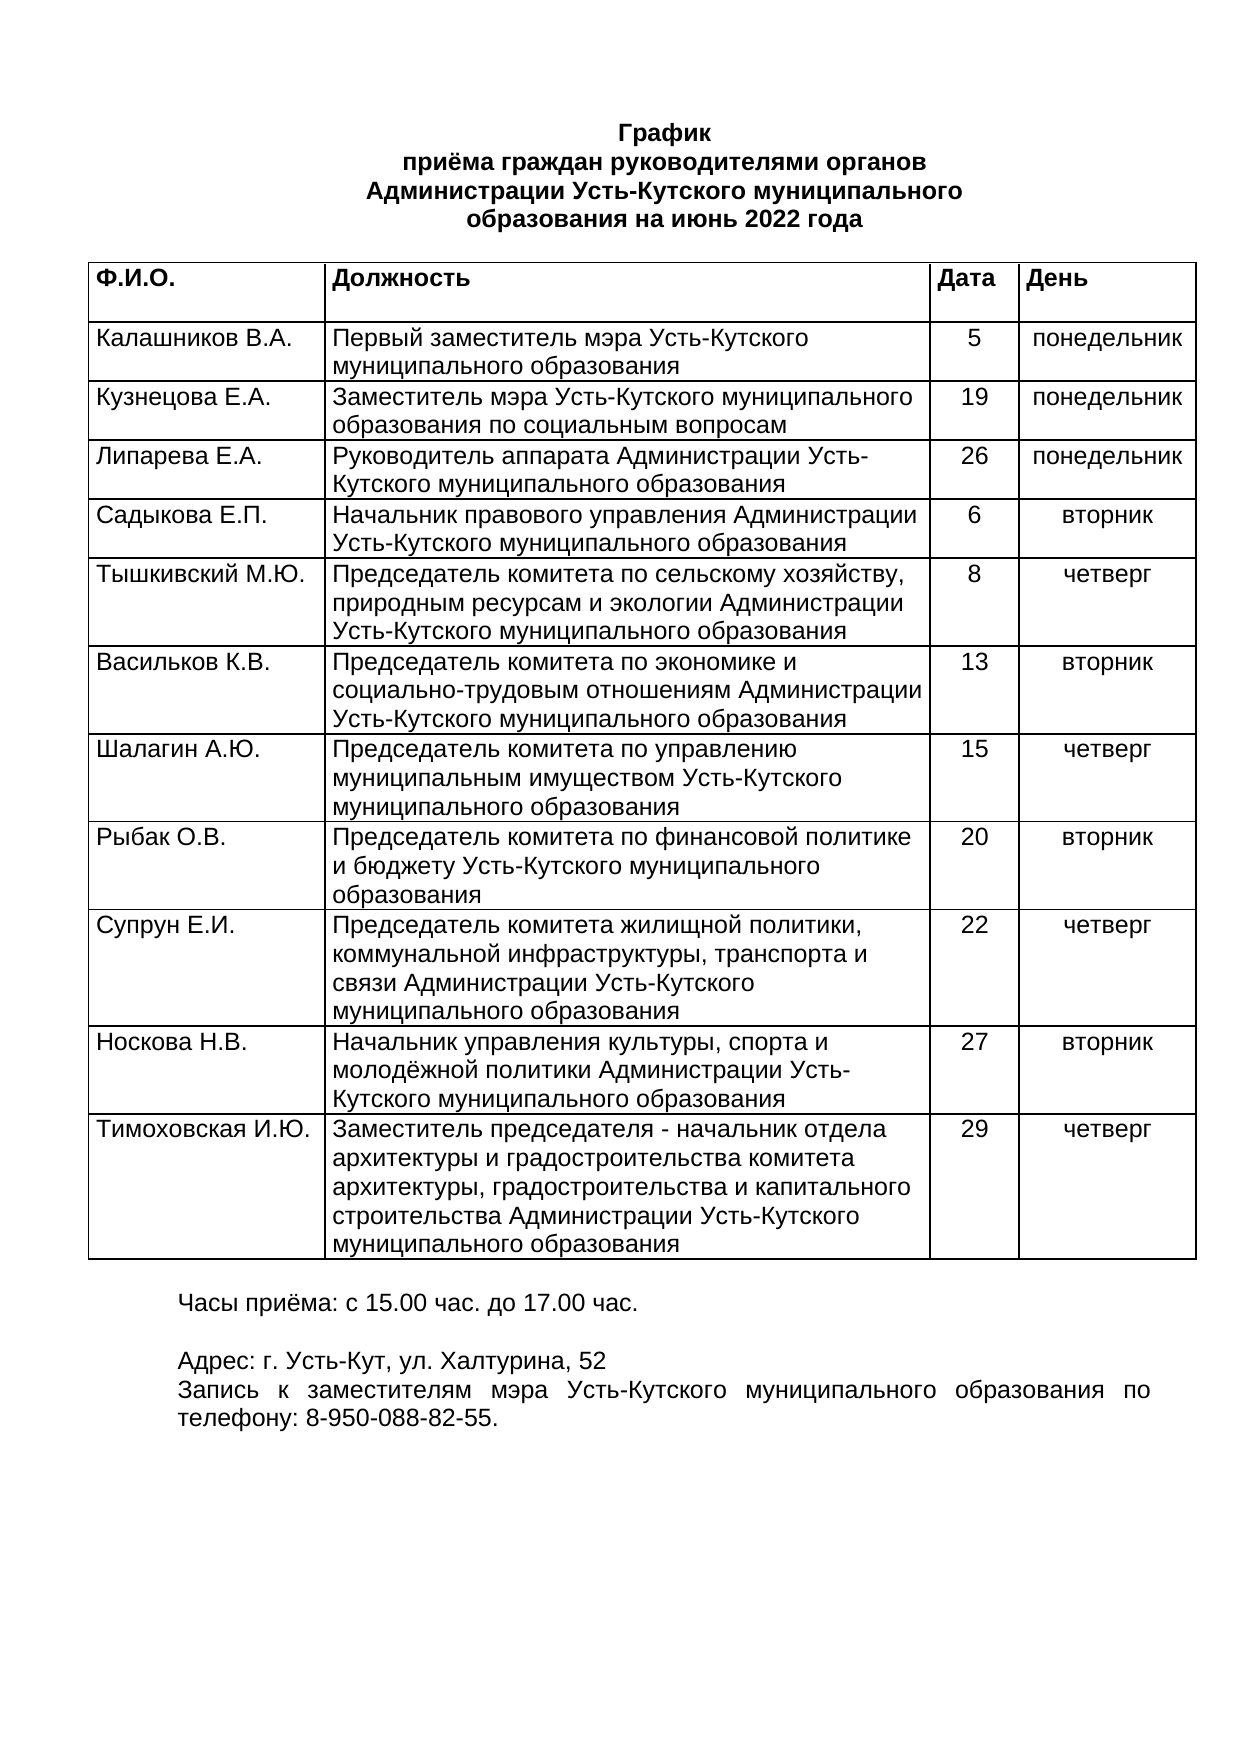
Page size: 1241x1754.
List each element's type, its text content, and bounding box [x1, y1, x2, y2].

table_cell Председатель комитета по экономике и социально-трудовым отношениям Администрации Усть-Кутского муниципального образования [326, 647, 929, 733]
table_cell Садыкова Е.П. [89, 500, 324, 557]
table_cell 26 [931, 441, 1018, 498]
table_cell 29 [931, 1115, 1018, 1258]
text Адрес: г. Усть-Кут, ул. Халтурина, 52 [177, 1346, 1152, 1375]
table_cell 15 [931, 735, 1018, 821]
table_cell четверг [1020, 910, 1195, 1025]
table_cell Начальник управления культуры, спорта и молодёжной политики Администрации Усть-Кутского муниципального образования [326, 1027, 929, 1113]
table_header Ф.И.О. [89, 263, 325, 321]
table_cell вторник [1020, 647, 1195, 733]
table_cell Заместитель председателя - начальник отдела архитектуры и градостроительства комитета архитектуры, градостроительства и капитального строительства Администрации Усть-Кутского муниципального образования [326, 1115, 929, 1258]
table_cell Носкова Н.В. [89, 1027, 324, 1113]
table_cell 13 [931, 647, 1018, 733]
table_cell понедельник [1020, 323, 1195, 380]
text График [177, 118, 1152, 147]
table_header Должность [326, 263, 930, 321]
text приёма граждан руководителями органов [177, 147, 1152, 176]
table_cell 6 [931, 500, 1018, 557]
table_cell понедельник [1020, 382, 1195, 439]
table_cell 5 [931, 323, 1018, 380]
table_cell Рыбак О.В. [89, 822, 324, 908]
table_cell 20 [931, 822, 1018, 908]
table_cell Тышкивский М.Ю. [89, 559, 324, 645]
text Администрации Усть-Кутского муниципального [177, 176, 1152, 204]
table_cell Васильков К.В. [89, 647, 324, 733]
table_cell вторник [1020, 500, 1195, 557]
table_cell Первый заместитель мэра Усть-Кутского муниципального образования [326, 323, 929, 380]
table_cell Супрун Е.И. [89, 910, 324, 1025]
table_cell Заместитель мэра Усть-Кутского муниципального образования по социальным вопросам [326, 382, 929, 439]
table_cell Руководитель аппарата Администрации Усть-Кутского муниципального образования [326, 441, 929, 498]
table_cell Председатель комитета по финансовой политике и бюджету Усть-Кутского муниципального образования [326, 822, 929, 908]
table_cell Председатель комитета жилищной политики, коммунальной инфраструктуры, транспорта и связи Администрации Усть-Кутского муниципального образования [326, 910, 929, 1025]
table_cell вторник [1020, 1027, 1195, 1113]
table_cell Кузнецова Е.А. [89, 382, 324, 439]
table_cell Калашников В.А. [89, 323, 324, 380]
table_cell 8 [931, 559, 1018, 645]
table_cell четверг [1020, 1115, 1195, 1258]
table_cell четверг [1020, 559, 1195, 645]
table_cell 22 [931, 910, 1018, 1025]
table_cell Начальник правового управления Администрации Усть-Кутского муниципального образования [326, 500, 929, 557]
table_cell Тимоховская И.Ю. [89, 1115, 324, 1258]
table_cell 27 [931, 1027, 1018, 1113]
table_cell 19 [931, 382, 1018, 439]
text Запись к заместителям мэра Усть-Кутского муниципального образования по телефону: 8-950-088-82-55. [177, 1375, 1152, 1432]
table_cell Липарева Е.А. [89, 441, 324, 498]
table_cell вторник [1020, 822, 1195, 908]
text Часы приёма: с 15.00 час. до 17.00 час. [177, 1288, 1152, 1317]
table_cell Председатель комитета по управлению муниципальным имуществом Усть-Кутского муниципального образования [326, 735, 929, 821]
table_header День [1020, 263, 1195, 321]
table_cell четверг [1020, 735, 1195, 821]
table_cell Председатель комитета по сельскому хозяйству, природным ресурсам и экологии Администрации Усть-Кутского муниципального образования [326, 559, 929, 645]
table_cell понедельник [1020, 441, 1195, 498]
table_header Дата [931, 263, 1019, 321]
text образования на июнь 2022 года [177, 204, 1152, 233]
table_cell Шалагин А.Ю. [89, 735, 324, 821]
